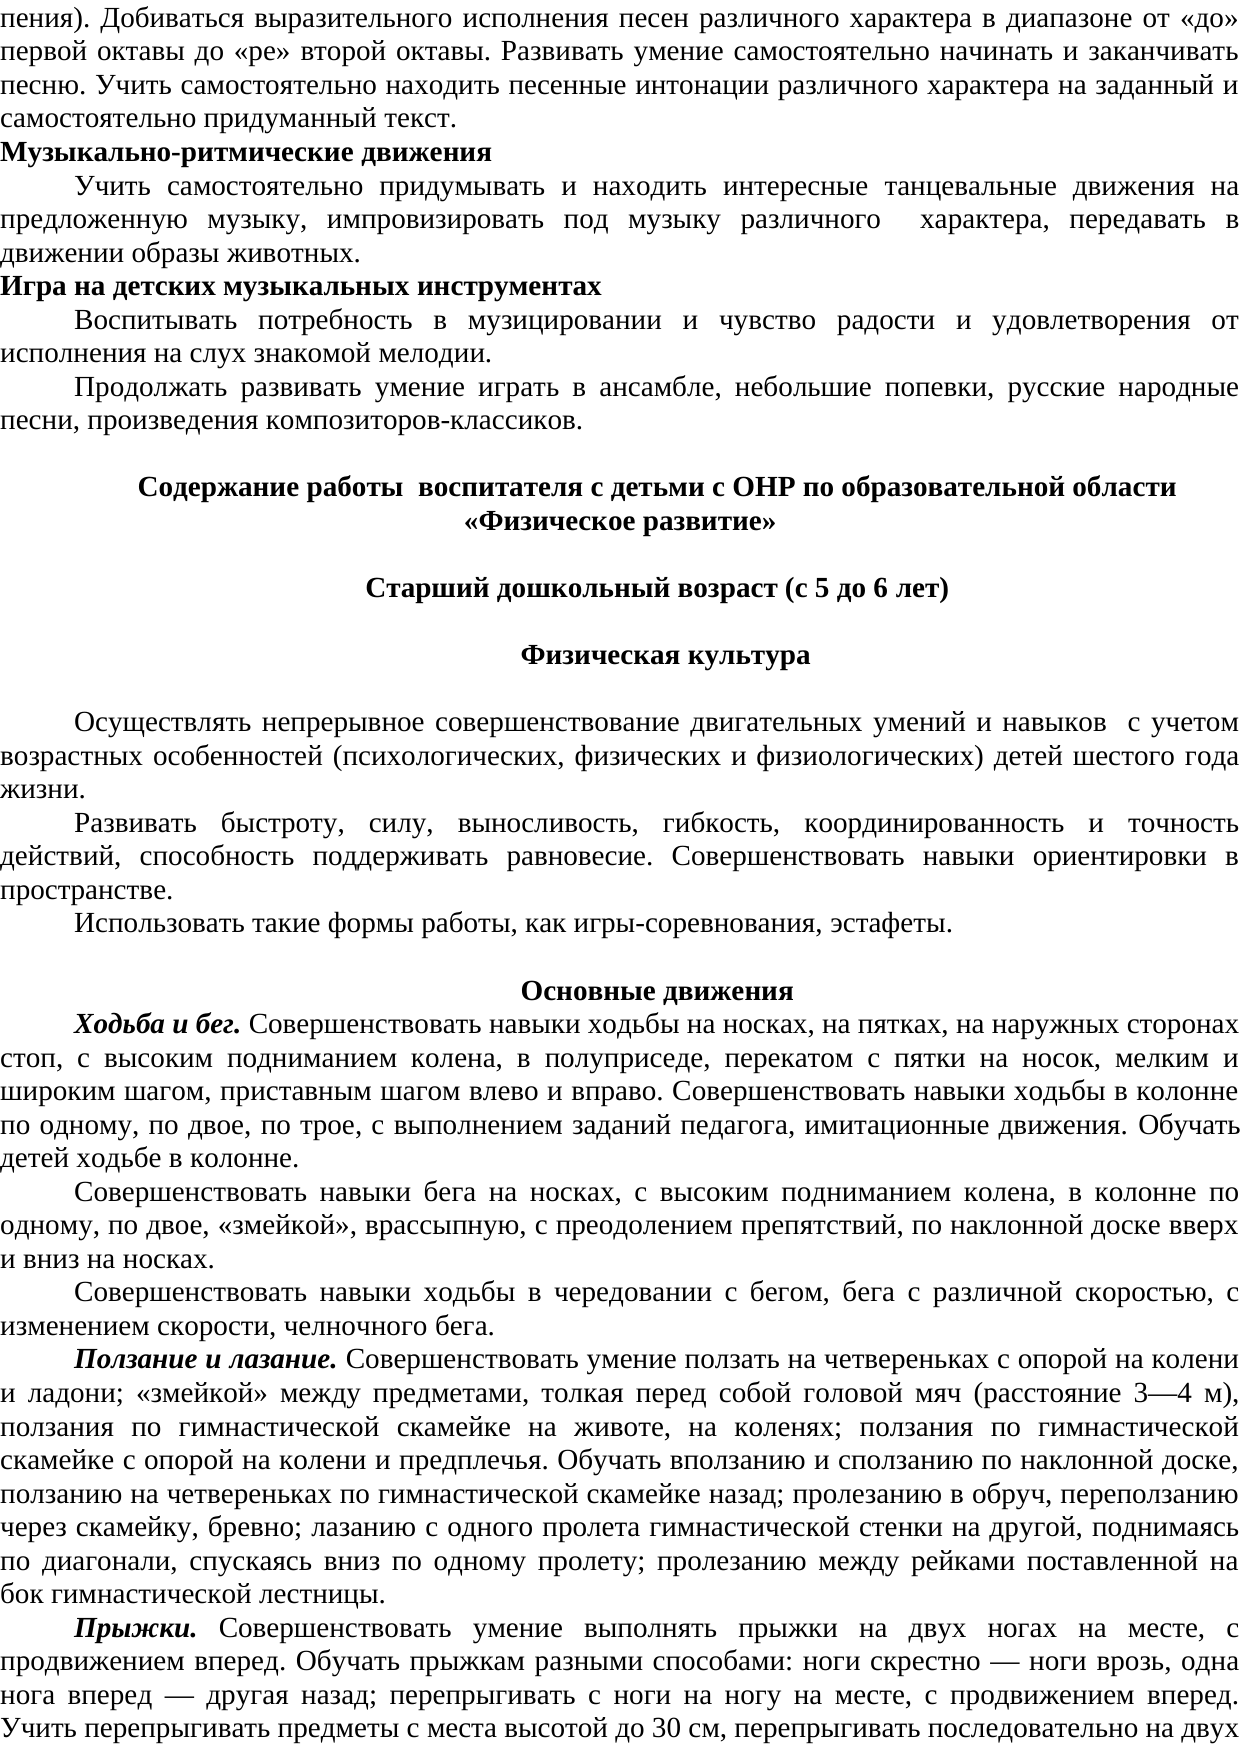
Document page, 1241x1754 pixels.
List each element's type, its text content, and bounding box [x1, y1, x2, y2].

text Старший дошкольный возраст (с 5 до 6 лет) [0, 570, 1240, 604]
text Развивать быстроту, силу, выносливость, гибкость, координированность и точность действий, способность поддерживать равновесие. Совершенствовать навыки ориентировки в пространстве. [0, 805, 1240, 906]
text Ходьба и бег. Совершенствовать навыки ходьбы на носках, на пятках, на наружных сторонах стоп, с высоким подниманием колена, в полуприседе, перекатом с пятки на носок, мелким и широким шагом, приставным шагом влево и вправо. Совершенствовать навыки ходьбы в колонне по одному, по двое, по трое, с выполнением заданий педагога, имитационные движения. Обучать детей ходьбе в колонне. [0, 1006, 1240, 1174]
text Учить самостоятельно придумывать и находить интересные танцевальные движения на предложенную музыку, импровизировать под музыку различного характера, передавать в движении образы животных. [0, 168, 1240, 268]
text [0, 0, 1240, 134]
text Основные движения [0, 973, 1240, 1006]
text Продолжать развивать умение играть в ансамбле, небольшие попевки, русские народные песни, произведения композиторов-классиков. [0, 369, 1240, 436]
text Физическая культура [17, 637, 1240, 671]
text Содержание работы воспитателя с детьми с ОНР по образовательной области «Физическое развитие» [0, 469, 1240, 537]
text Совершенствовать навыки бега на носках, с высоким подниманием колена, в колонне по одному, по двое, «змейкой», врассыпную, с преодолением препятствий, по наклонной доске вверх и вниз на носках. [0, 1174, 1240, 1274]
text Музыкально-ритмические движения [0, 134, 1240, 168]
text Использовать такие формы работы, как игры-соревнования, эстафеты. [0, 906, 1240, 939]
text Осуществлять непрерывное совершенствование двигательных умений и навыков с учетом возрастных особенностей (психологических, физических и физиологических) детей шестого года жизни. [0, 704, 1240, 805]
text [0, 1610, 1240, 1744]
text Воспитывать потребность в музицировании и чувство радости и удовлетворения от исполнения на слух знакомой мелодии. [0, 302, 1240, 369]
text Игра на детских музыкальных инструментах [0, 268, 1240, 302]
text Ползание и лазание. Совершенствовать умение ползать на четвереньках с опорой на колени и ладони; «змейкой» между предметами, толкая перед собой головой мяч (расстояние 3—4 м), ползания по гимнастической скамейке на животе, на коленях; ползания по гимнастической скамейке с опорой на колени и предплечья. Обучать вползанию и сползанию по наклонной доске, ползанию на четвереньках по гимнастической скамейке назад; пролезанию в обруч, переползанию через скамейку, бревно; лазанию с одного пролета гимнастической стенки на другой, поднимаясь по диагонали, спускаясь вниз по одному пролету; пролезанию между рейками поставленной на бок гимнастической лестницы. [0, 1342, 1240, 1610]
text Совершенствовать навыки ходьбы в чередовании с бегом, бега с различной скоростью, с изменением скорости, челночного бега. [0, 1274, 1240, 1342]
